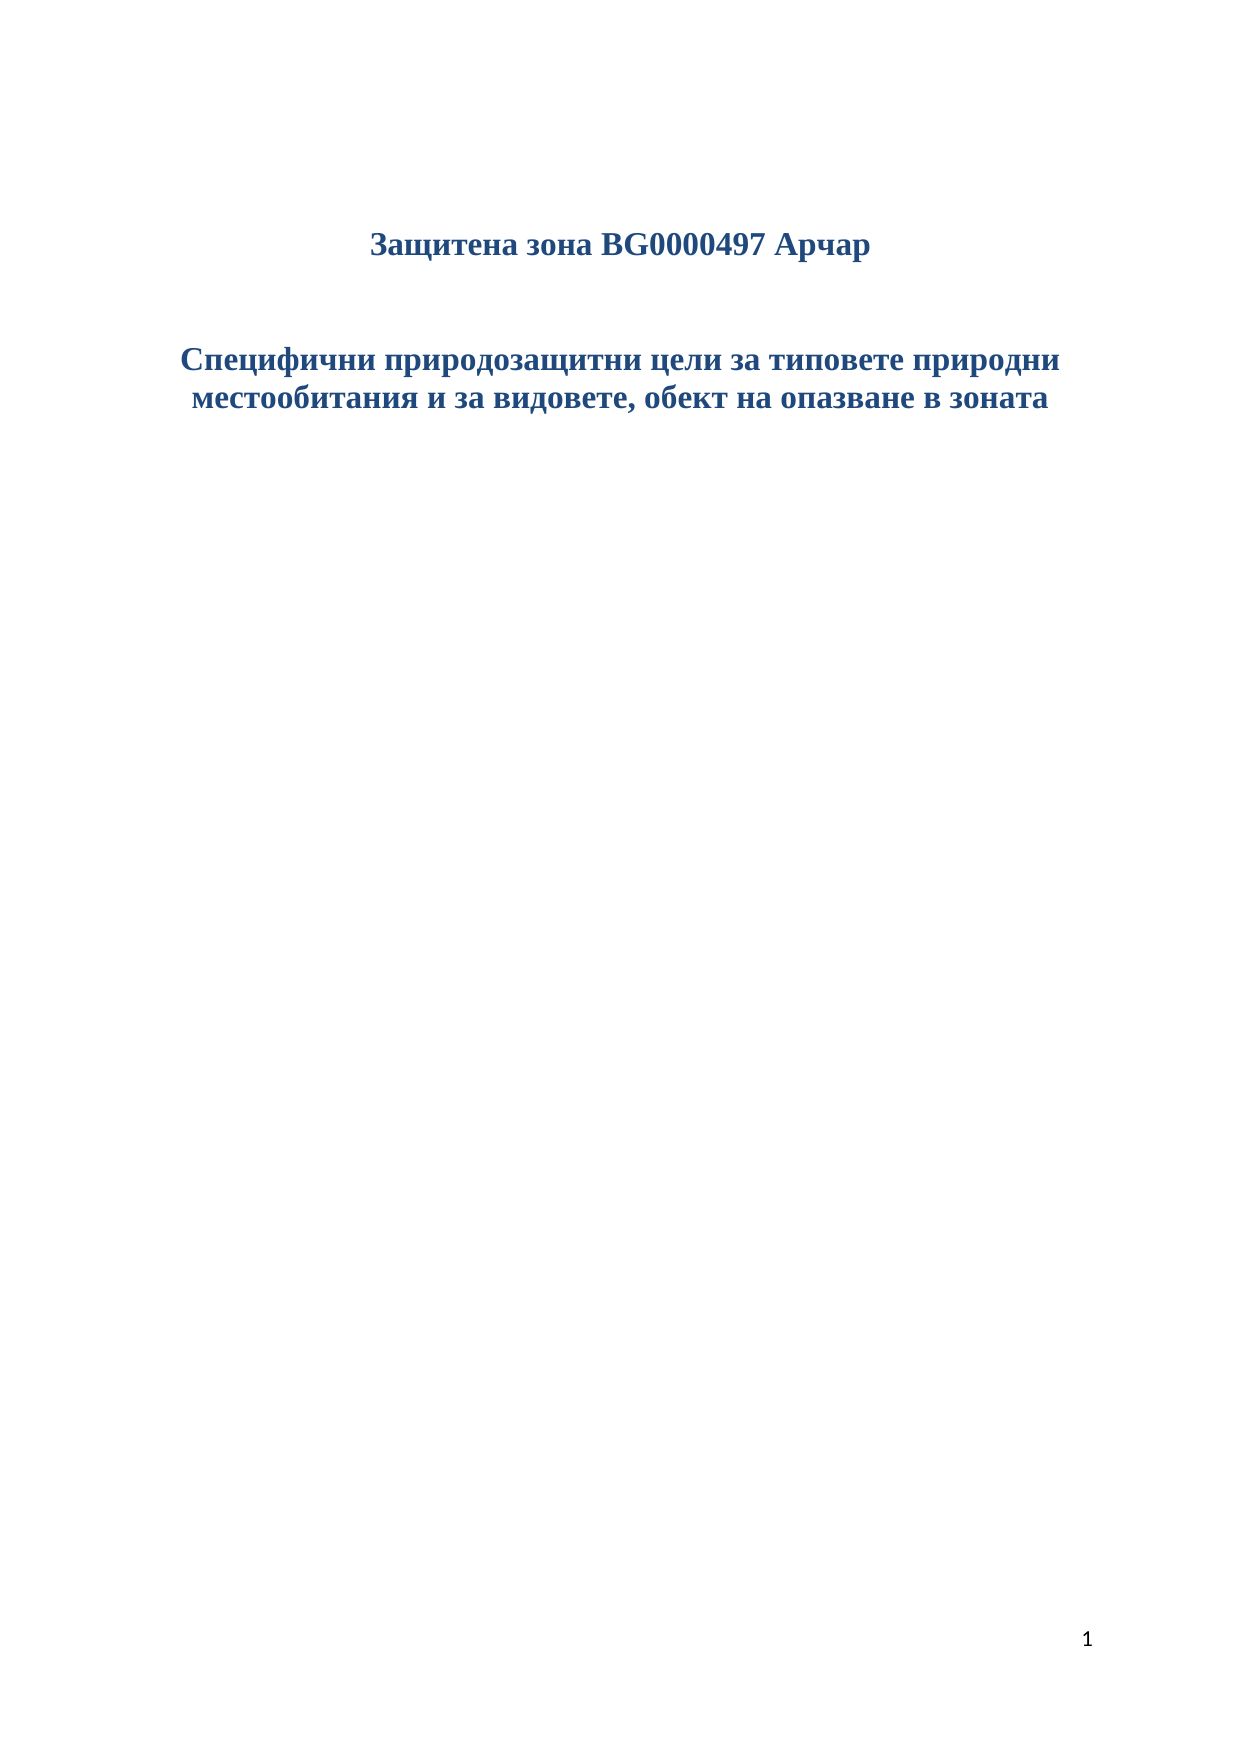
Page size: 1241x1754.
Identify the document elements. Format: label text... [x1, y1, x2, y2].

text Специфични природозащитни цели за типовете природни местообитания и за видовете, обект на опазване в зоната [148, 339, 1093, 416]
text Защитена зона BG0000497 Арчар [148, 224, 1093, 263]
